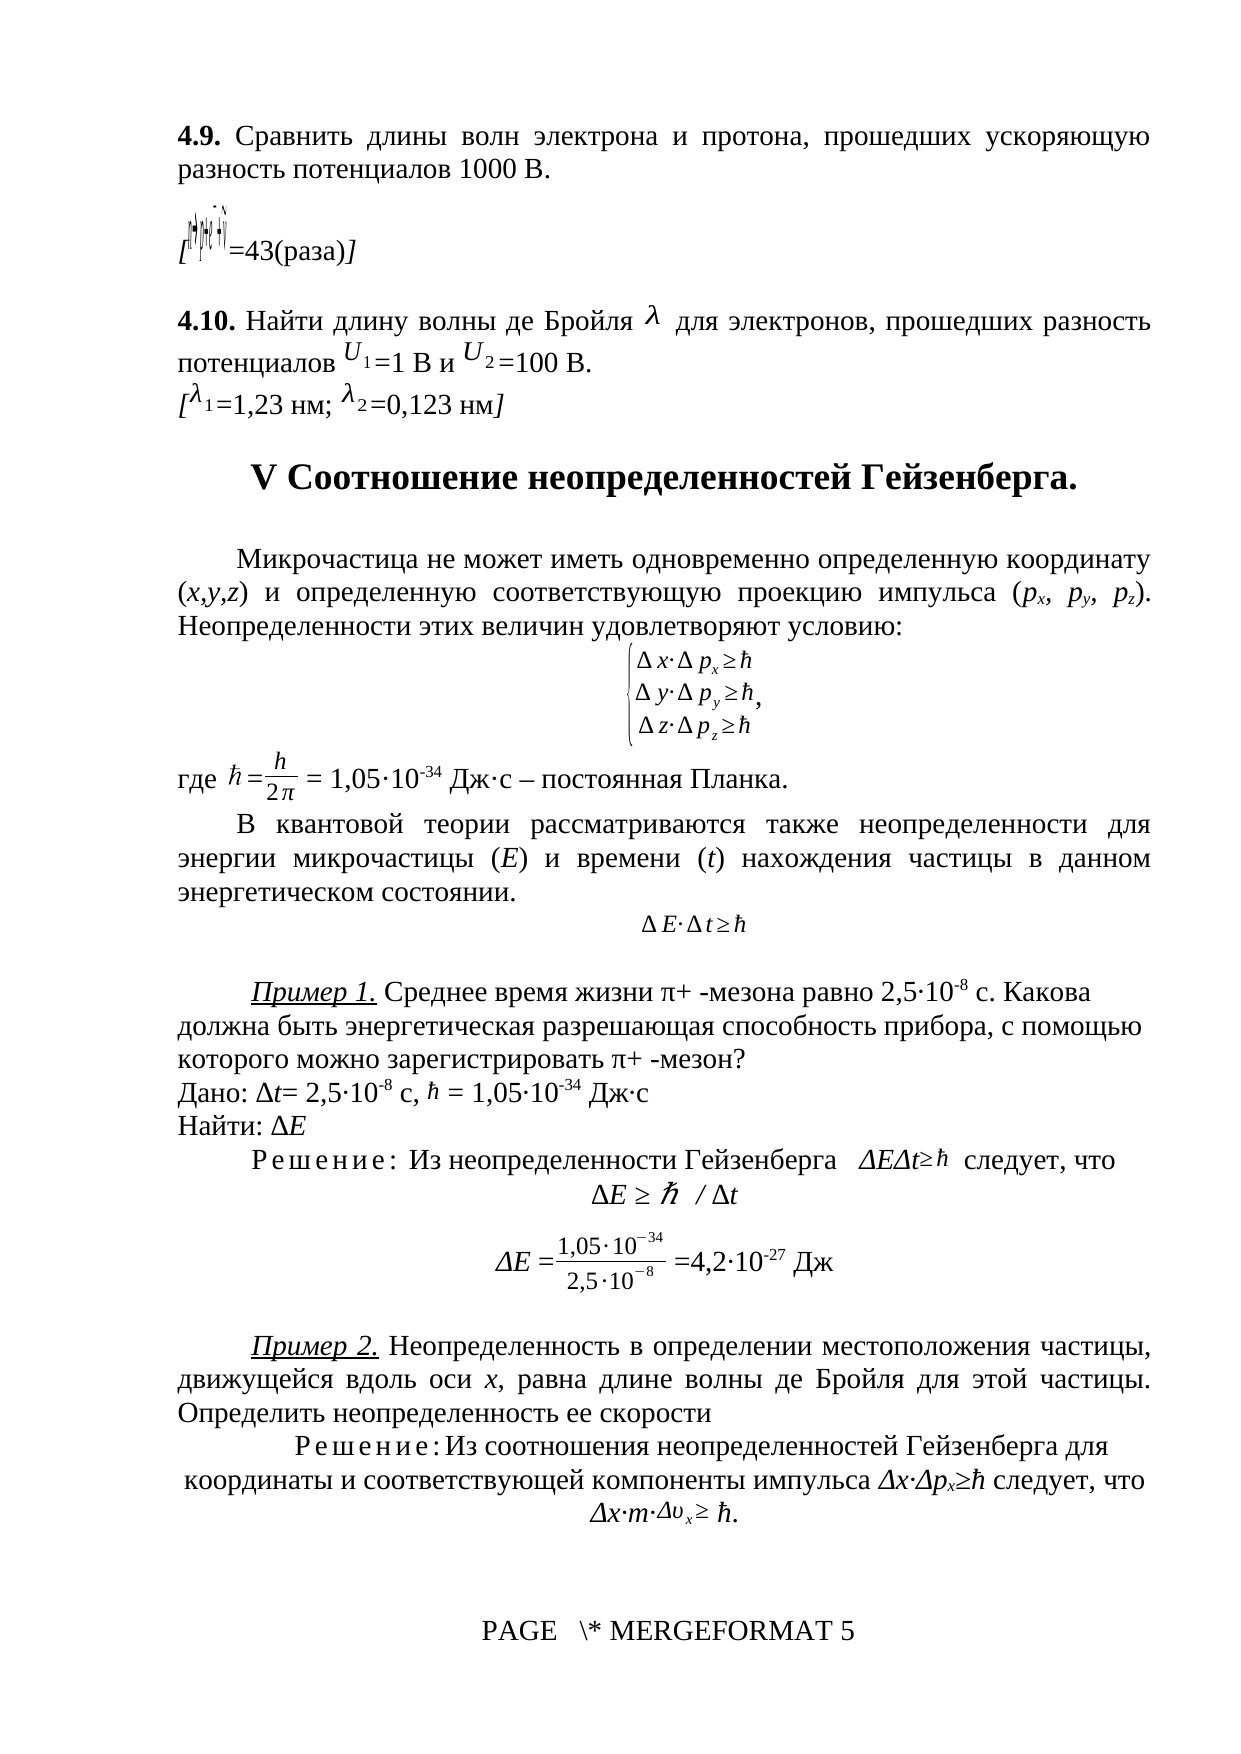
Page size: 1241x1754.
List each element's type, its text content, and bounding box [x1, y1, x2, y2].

text [=43(раза)] [177, 185, 1152, 267]
text Пример 2. Неопределенность в определении местоположения частицы, движущейся вдоль оси x, равна длине волны де Бройля для этой частицы. Определить неопределенность ее скорости [177, 1328, 1152, 1428]
text Найти: ∆Е [177, 1108, 1152, 1142]
text Микрочастица не может иметь одновременно определенную координату (x,y,z) и определенную соответствующую проекцию импульса (px, py, pz). Неопределенности этих величин удовлетворяют условию: [177, 541, 1152, 641]
text Решение:Из соотношения неопределенностей Гейзенберга для координаты и соответствующей компоненты импульса Δx∙Δpx≥ћ следует, что Δx∙m∙ ћ. [177, 1428, 1152, 1529]
text Дано: ∆t= 2,5∙10-8 c, = 1,05∙10-34 Дж∙с [177, 1075, 1152, 1108]
text 4.9. Сравнить длины волн электрона и протона, прошедших ускоряющую разность потенциалов 1000 В. [177, 118, 1152, 185]
text где = = 1,05·10-34 Дж·с – постоянная Планка. [177, 748, 1152, 807]
text [=1,23 нм; =0,123 нм] [177, 379, 1152, 421]
text Пример 1. Среднее время жизни π+ -мезона равно 2,5∙10-8 c. Какова должна быть энергетическая разрешающая способность прибора, с помощью которого можно зарегистрировать π+ -мезон? [177, 974, 1152, 1075]
text V Соотношение неопределенностей Гейзенберга. [177, 454, 1152, 498]
text 4.10. Найти длину волны де Бройля для электронов, прошедших разность потенциалов =1 В и =100 В. [177, 301, 1152, 379]
text ΔЕ = =4,2∙10-27 Дж [177, 1228, 1152, 1294]
text Решение: Из неопределенности Гейзенберга ΔЕΔt следует, что [177, 1142, 1152, 1176]
text ∆Е ≥ ℏ / ∆t [177, 1176, 1152, 1211]
text В квантовой теории рассматриваются также неопределенности для энергии микрочастицы (E) и времени (t) нахождения частицы в данном энергетическом состоянии. [177, 807, 1152, 907]
text , [177, 641, 1152, 748]
